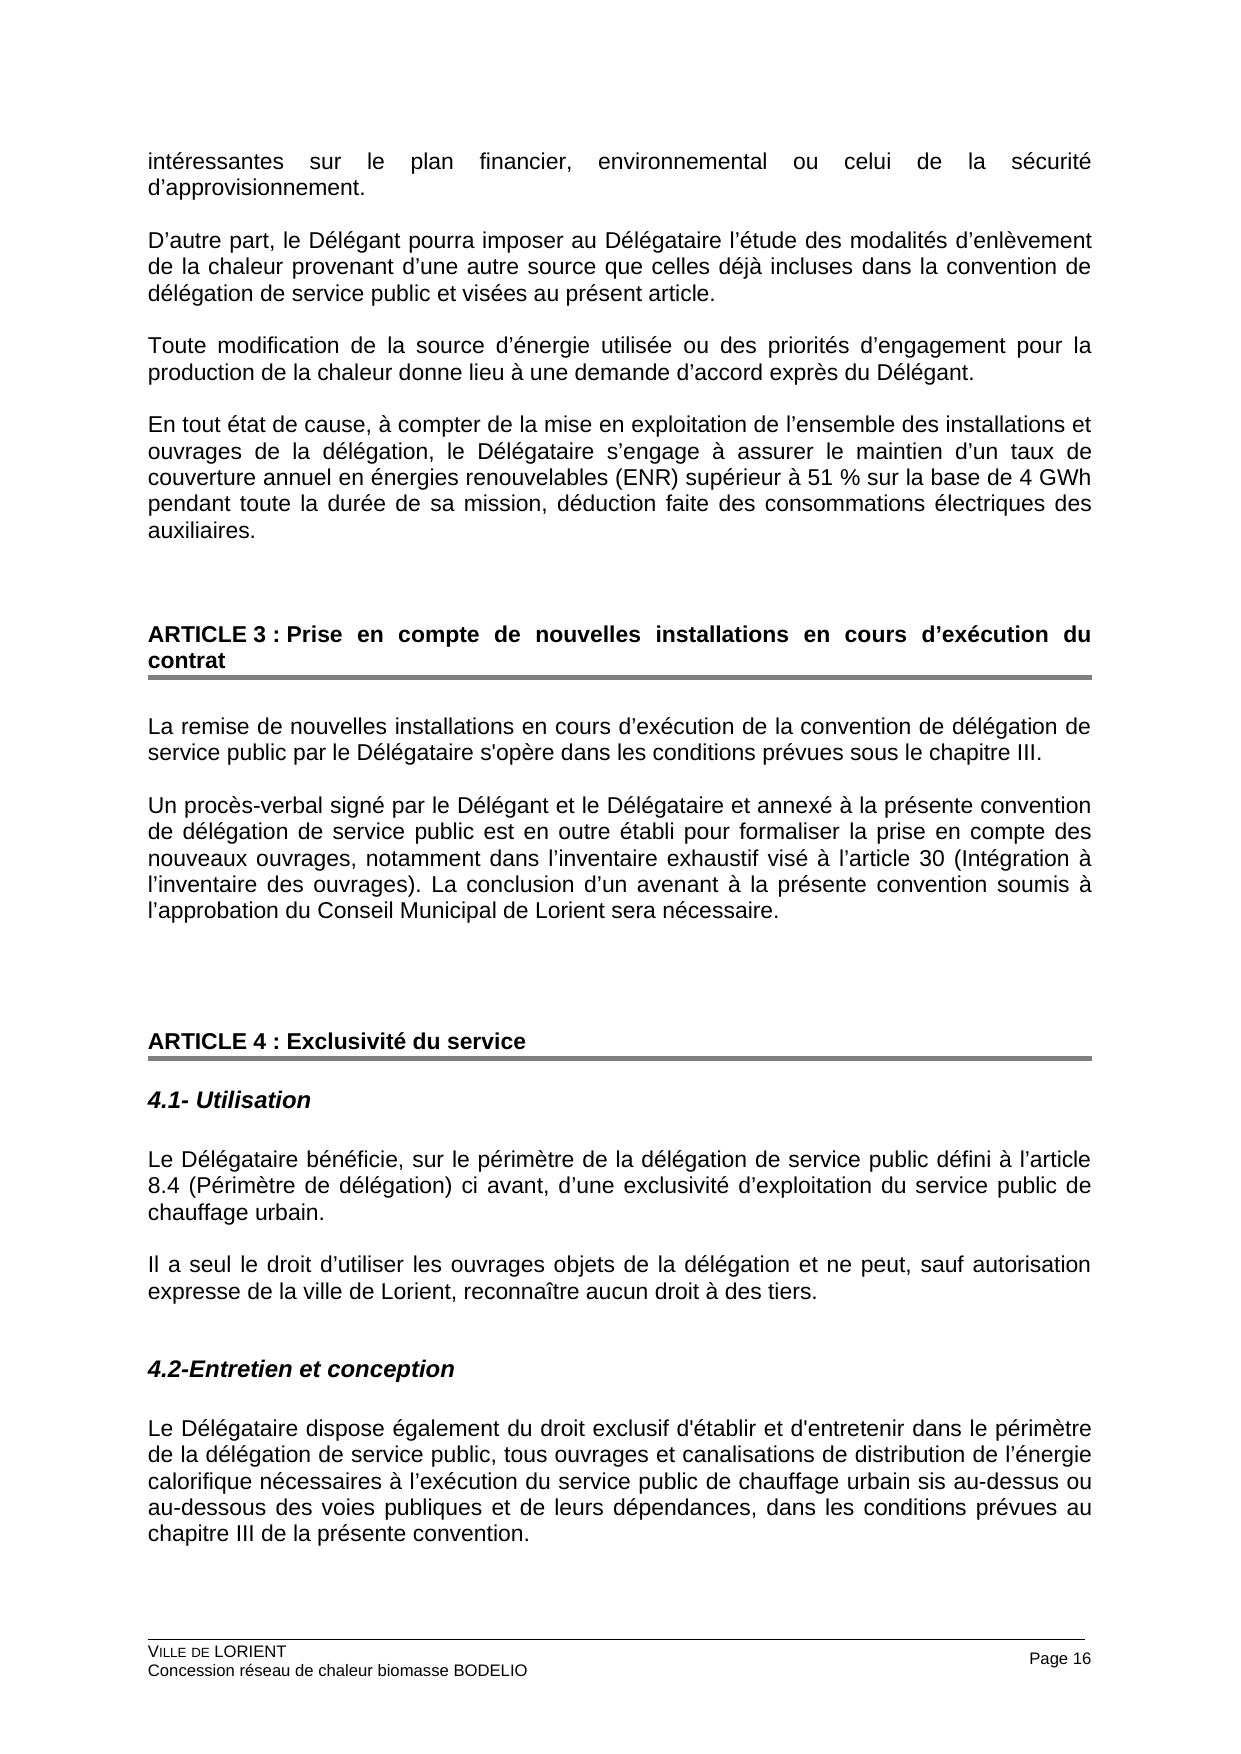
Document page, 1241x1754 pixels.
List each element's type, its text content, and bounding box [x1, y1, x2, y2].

subtitle Utilisation [148, 1086, 1092, 1113]
text D’autre part, le Délégant pourra imposer au Délégataire l’étude des modalités d’enlèvement de la chaleur provenant d’une autre source que celles déjà incluses dans la convention de délégation de service public et visées au présent article. [148, 227, 1092, 306]
subtitle Entretien et conception [148, 1355, 1092, 1382]
text La remise de nouvelles installations en cours d’exécution de la convention de délégation de service public par le Délégataire s'opère dans les conditions prévues sous le chapitre III. [148, 713, 1092, 766]
subtitle Exclusivité du service [148, 1028, 1092, 1056]
text Il a seul le droit d’utiliser les ouvrages objets de la délégation et ne peut, sauf autorisation expresse de la ville de Lorient, reconnaître aucun droit à des tiers. [148, 1251, 1092, 1304]
text Toute modification de la source d’énergie utilisée ou des priorités d’engagement pour la production de la chaleur donne lieu à une demande d’accord exprès du Délégant. [148, 332, 1092, 385]
text En tout état de cause, à compter de la mise en exploitation de l’ensemble des installations et ouvrages de la délégation, le Délégataire s’engage à assurer le maintien d’un taux de couverture annuel en énergies renouvelables (ENR) supérieur à 51 % sur la base de 4 GWh pendant toute la durée de sa mission, déduction faite des consommations électriques des auxiliaires. [148, 411, 1092, 543]
text Un procès-verbal signé par le Délégant et le Délégataire et annexé à la présente convention de délégation de service public est en outre établi pour formaliser la prise en compte des nouveaux ouvrages, notamment dans l’inventaire exhaustif visé à l’article 30 (Intégration à l’inventaire des ouvrages). La conclusion d’un avenant à la présente convention soumis à l’approbation du Conseil Municipal de Lorient sera nécessaire. [148, 792, 1092, 924]
subtitle Prise en compte de nouvelles installations en cours d’exécution du contrat [148, 621, 1092, 675]
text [148, 148, 1092, 200]
text Le Délégataire bénéficie, sur le périmètre de la délégation de service public défini à l’article 8.4 (Périmètre de délégation) ci avant, d’une exclusivité d’exploitation du service public de chauffage urbain. [148, 1146, 1092, 1225]
text Le Délégataire dispose également du droit exclusif d'établir et d'entretenir dans le périmètre de la délégation de service public, tous ouvrages et canalisations de distribution de l’énergie calorifique nécessaires à l’exécution du service public de chauffage urbain sis au-dessus ou au-dessous des voies publiques et de leurs dépendances, dans les conditions prévues au chapitre III de la présente convention. [148, 1415, 1092, 1547]
